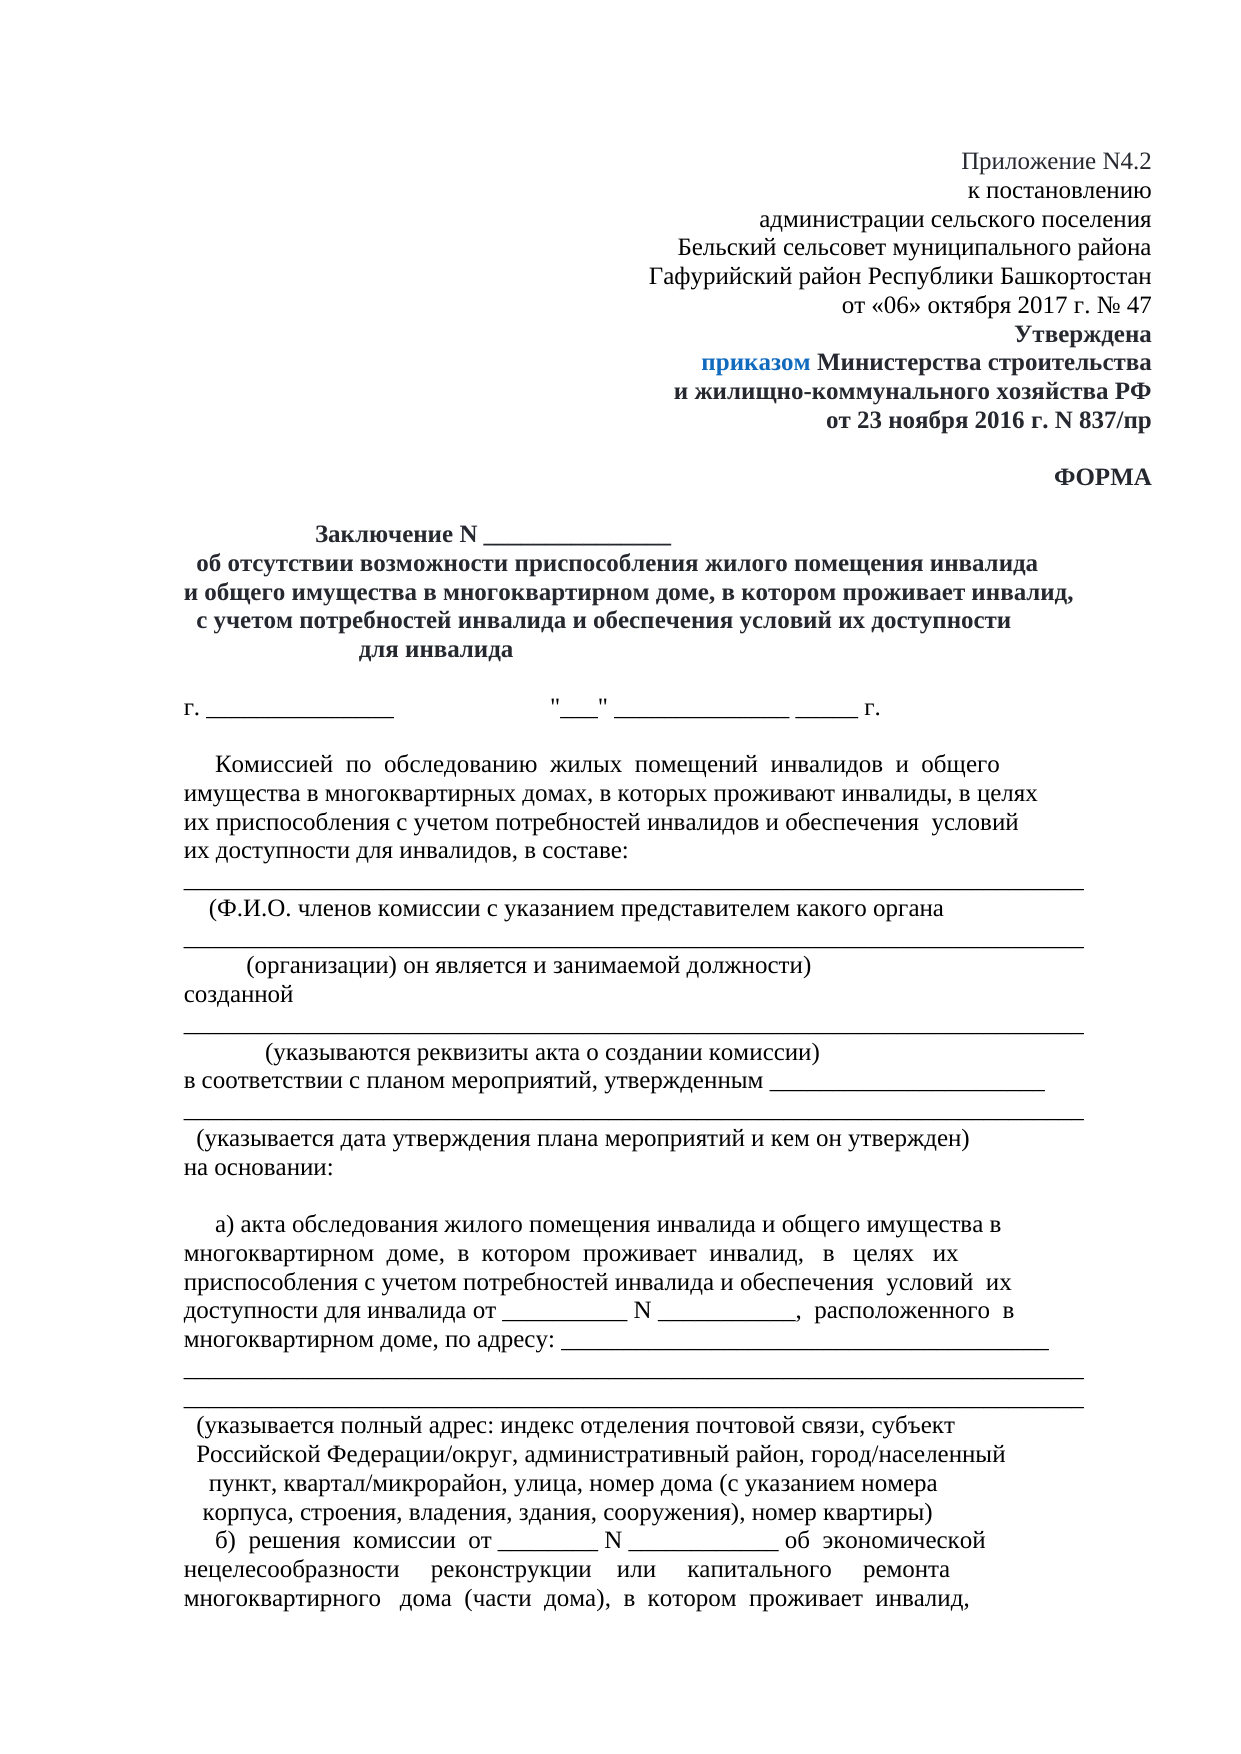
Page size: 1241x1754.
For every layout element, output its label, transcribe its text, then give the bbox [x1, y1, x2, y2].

text Заключение N _______________ [177, 519, 1152, 548]
text на основании: [177, 1152, 1152, 1180]
text (указывается полный адрес: индекс отделения почтовой связи, субъект [177, 1410, 1152, 1439]
text ________________________________________________________________________ [177, 922, 1152, 950]
text многоквартирном доме, в котором проживает инвалид, в целях их [177, 1238, 1152, 1267]
text (организации) он является и занимаемой должности) [177, 950, 1152, 979]
text ________________________________________________________________________ [177, 1353, 1152, 1382]
text Гафурийский район Республики Башкортостан от «06» октября 2017 г. № 47 [177, 261, 1152, 319]
text приспособления с учетом потребностей инвалида и обеспечения условий их [177, 1267, 1152, 1295]
text многоквартирном доме, по адресу: _______________________________________ [177, 1324, 1152, 1353]
text для инвалида [177, 634, 1152, 663]
text и общего имущества в многоквартирном доме, в котором проживает инвалид, [177, 577, 1152, 605]
text к постановлению администрации сельского поселения [177, 175, 1152, 232]
text нецелесообразности реконструкции или капитального ремонта [177, 1554, 1152, 1583]
text их приспособления с учетом потребностей инвалидов и обеспечения условий [177, 807, 1152, 835]
text (Ф.И.О. членов комиссии с указанием представителем какого органа [177, 893, 1152, 922]
text (указываются реквизиты акта о создании комиссии) [177, 1037, 1152, 1065]
text с учетом потребностей инвалида и обеспечения условий их доступности [177, 605, 1152, 634]
text пункт, квартал/микрорайон, улица, номер дома (с указанием номера [177, 1468, 1152, 1497]
text их доступности для инвалидов, в составе: [177, 835, 1152, 864]
text созданной [177, 979, 1152, 1008]
text в соответствии с планом мероприятий, утвержденным ______________________ [177, 1065, 1152, 1094]
text Утверждена приказом Министерства строительства и жилищно-коммунального хозяйства РФ от 23 ноября 2016 г. N 837/пр [177, 319, 1152, 462]
text доступности для инвалида от __________ N ___________, расположенного в [177, 1295, 1152, 1324]
text ________________________________________________________________________ [177, 1094, 1152, 1123]
text корпуса, строения, владения, здания, сооружения), номер квартиры) [177, 1497, 1152, 1525]
text Приложение N4.2 [177, 146, 1152, 175]
text ________________________________________________________________________ [177, 864, 1152, 893]
text Российской Федерации/округ, административный район, город/населенный [177, 1439, 1152, 1468]
text об отсутствии возможности приспособления жилого помещения инвалида [177, 548, 1152, 577]
text (указывается дата утверждения плана мероприятий и кем он утвержден) [177, 1123, 1152, 1152]
text ФОРМА [177, 462, 1152, 490]
text ________________________________________________________________________ [177, 1008, 1152, 1037]
text б) решения комиссии от ________ N ____________ об экономической [177, 1525, 1152, 1554]
text Комиссией по обследованию жилых помещений инвалидов и общего [177, 749, 1152, 778]
text имущества в многоквартирных домах, в которых проживают инвалиды, в целях [177, 778, 1152, 807]
text многоквартирного дома (части дома), в котором проживает инвалид, [177, 1583, 1152, 1612]
text а) акта обследования жилого помещения инвалида и общего имущества в [177, 1209, 1152, 1238]
text ________________________________________________________________________ [177, 1382, 1152, 1410]
text г. _______________ "___" ______________ _____ г. [177, 692, 1152, 720]
text Бельский сельсовет муниципального района [177, 232, 1152, 261]
